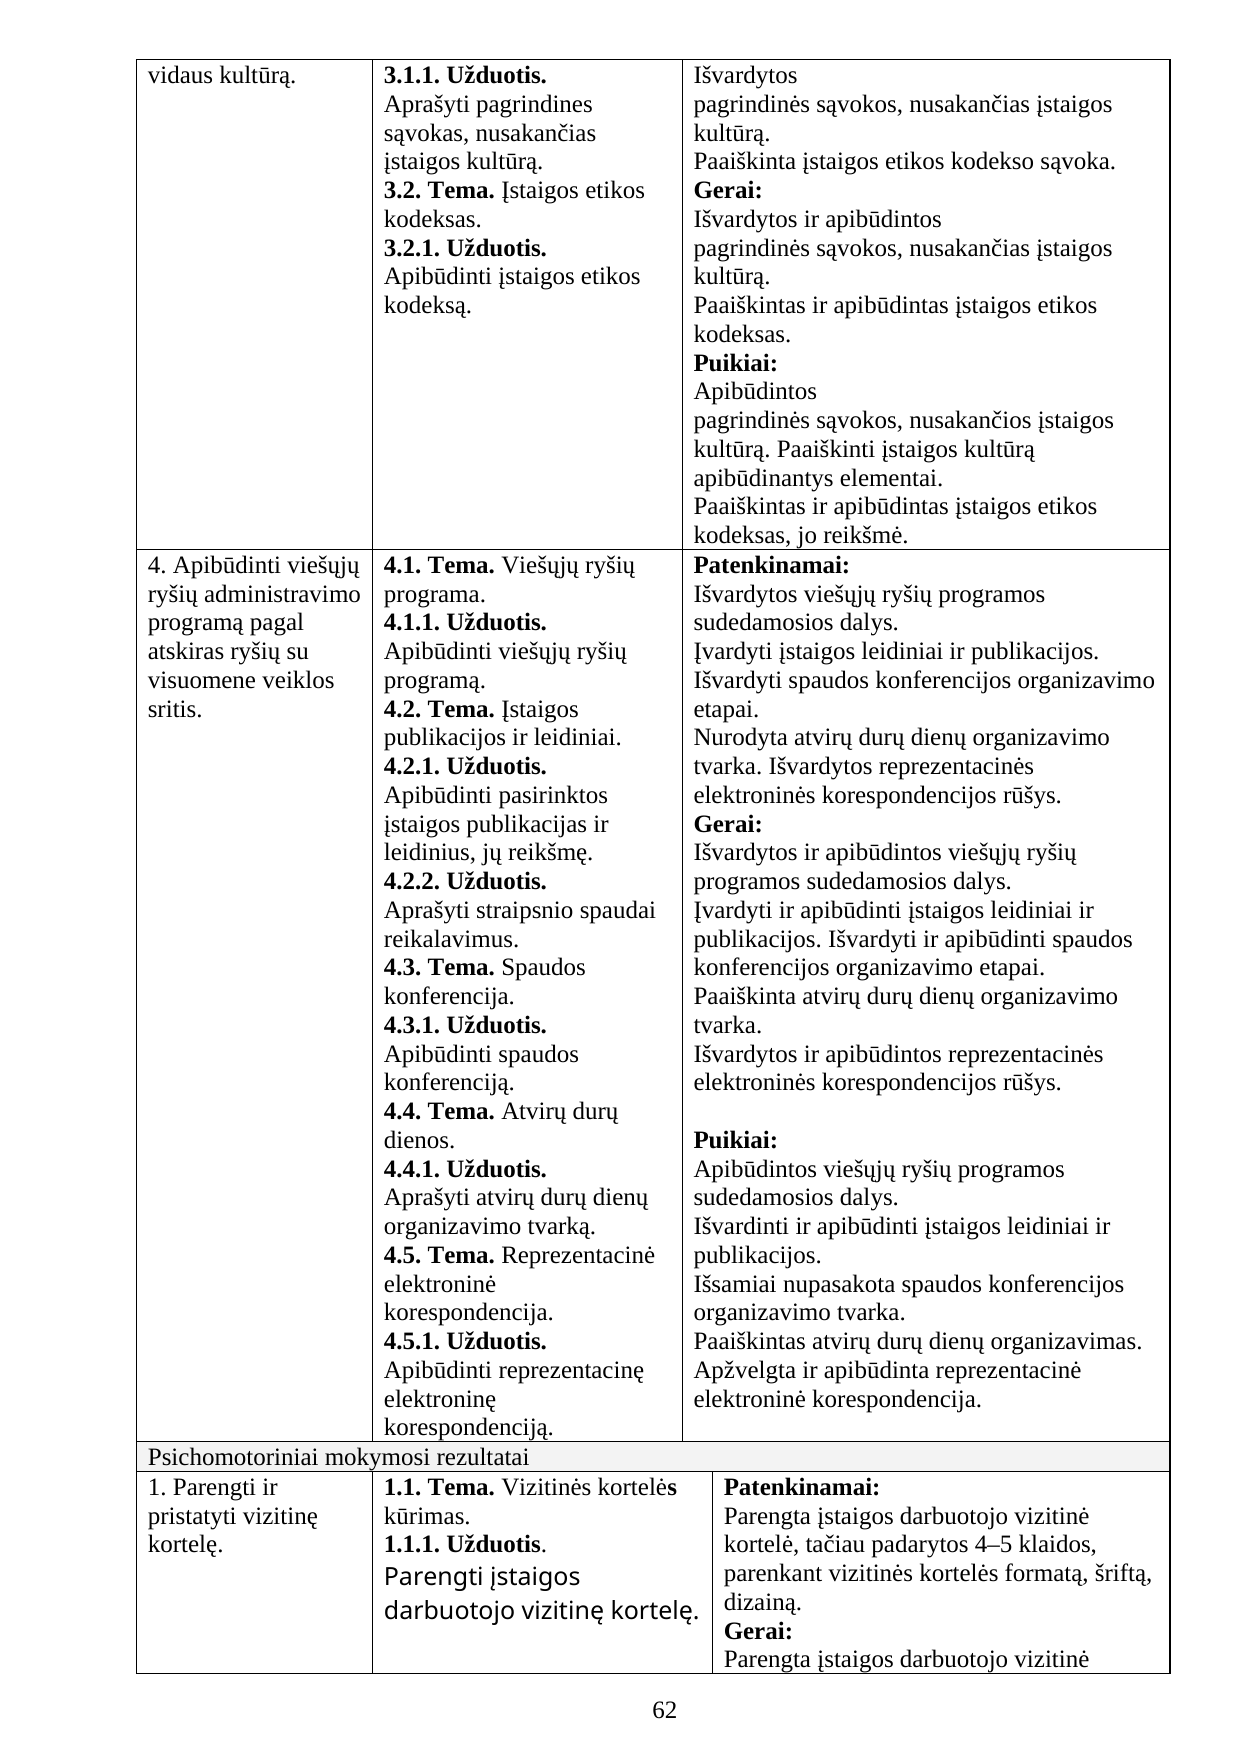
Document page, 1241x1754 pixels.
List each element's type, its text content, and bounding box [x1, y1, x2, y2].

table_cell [683, 60, 1169, 549]
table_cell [373, 60, 682, 549]
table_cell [713, 1472, 1169, 1673]
table_cell Psichomotoriniai mokymosi rezultatai [137, 1442, 1169, 1471]
table_cell Patenkinamai: Išvardytos viešųjų ryšių programos sudedamosios dalys. Įvardyti įstaigos leidiniai ir publikacijos. Išvardyti spaudos konferencijos organizavimo etapai. Nurodyta atvirų durų dienų organizavimo tvarka. Išvardytos reprezentacinės elektroninės korespondencijos rūšys. Gerai: Išvardytos ir apibūdintos viešųjų ryšių programos sudedamosios dalys. Įvardyti ir apibūdinti įstaigos leidiniai ir publikacijos. Išvardyti ir apibūdinti spaudos konferencijos organizavimo etapai. Paaiškinta atvirų durų dienų organizavimo tvarka. Išvardytos ir apibūdintos reprezentacinės elektroninės korespondencijos rūšys. Puikiai: Apibūdintos viešųjų ryšių programos sudedamosios dalys. Išvardinti ir apibūdinti įstaigos leidiniai ir publikacijos. Išsamiai nupasakota spaudos konferencijos organizavimo tvarka. Paaiškintas atvirų durų dienų organizavimas. Apžvelgta ir apibūdinta reprezentacinė elektroninė korespondencija. [683, 550, 1169, 1441]
table_cell 4. Apibūdinti viešųjų ryšių administravimo programą pagal atskiras ryšių su visuomene veiklos sritis. [137, 550, 372, 1441]
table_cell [373, 1472, 712, 1673]
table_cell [137, 60, 372, 549]
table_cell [137, 1472, 372, 1673]
table_cell 4.1. Tema. Viešųjų ryšių programa. 4.1.1. Užduotis. Apibūdinti viešųjų ryšių programą. 4.2. Tema. Įstaigos publikacijos ir leidiniai. 4.2.1. Užduotis. Apibūdinti pasirinktos įstaigos publikacijas ir leidinius, jų reikšmę. 4.2.2. Užduotis. Aprašyti straipsnio spaudai reikalavimus. 4.3. Tema. Spaudos konferencija. 4.3.1. Užduotis. Apibūdinti spaudos konferenciją. 4.4. Tema. Atvirų durų dienos. 4.4.1. Užduotis. Aprašyti atvirų durų dienų organizavimo tvarką. 4.5. Tema. Reprezentacinė elektroninė korespondencija. 4.5.1. Užduotis. Apibūdinti reprezentacinę elektroninę korespondenciją. [373, 550, 682, 1441]
